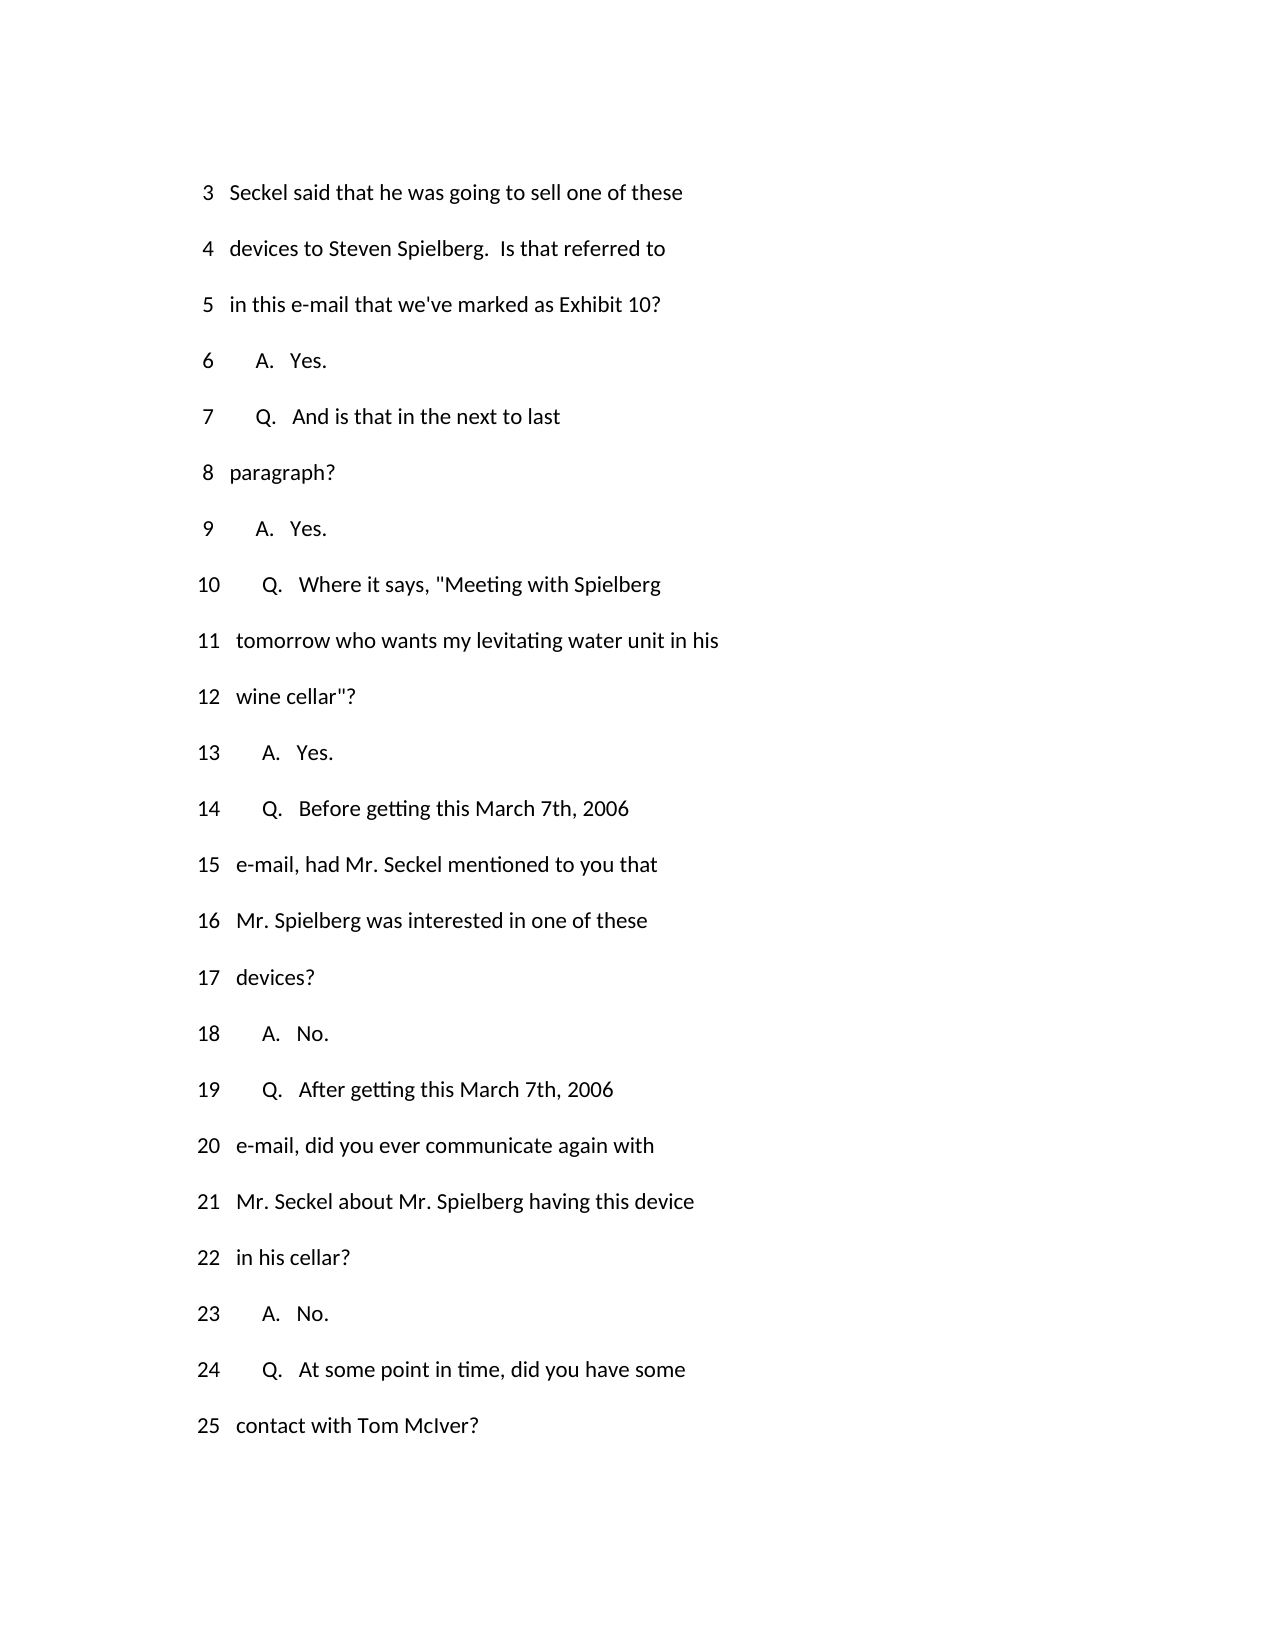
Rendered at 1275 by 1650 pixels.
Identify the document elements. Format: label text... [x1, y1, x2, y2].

text 15 e-mail, had Mr. Seckel mentioned to you that [150, 851, 1125, 878]
text 19 Q. After getting this March 7th, 2006 [150, 1075, 1125, 1103]
text 18 A. No. [150, 1019, 1125, 1047]
text 16 Mr. Spielberg was interested in one of these [150, 907, 1125, 934]
text 10 Q. Where it says, "Meeting with Spielberg [150, 570, 1125, 598]
text 25 contact with Tom McIver? [150, 1411, 1125, 1439]
text 5 in this e-mail that we've marked as Exhibit 10? [150, 290, 1125, 318]
text 6 A. Yes. [150, 346, 1125, 374]
text 4 devices to Steven Spielberg. Is that referred to [150, 234, 1125, 262]
text 12 wine cellar"? [150, 682, 1125, 710]
text 13 A. Yes. [150, 738, 1125, 766]
text 22 in his cellar? [150, 1243, 1125, 1271]
text 8 paragraph? [150, 458, 1125, 486]
text 14 Q. Before getting this March 7th, 2006 [150, 794, 1125, 822]
text 7 Q. And is that in the next to last [150, 402, 1125, 430]
text 23 A. No. [150, 1299, 1125, 1327]
text 11 tomorrow who wants my levitating water unit in his [150, 626, 1125, 654]
text 24 Q. At some point in time, did you have some [150, 1355, 1125, 1383]
text 17 devices? [150, 963, 1125, 991]
text 9 A. Yes. [150, 514, 1125, 542]
text 3 Seckel said that he was going to sell one of these [150, 178, 1125, 206]
text 20 e-mail, did you ever communicate again with [150, 1131, 1125, 1159]
text 21 Mr. Seckel about Mr. Spielberg having this device [150, 1187, 1125, 1215]
